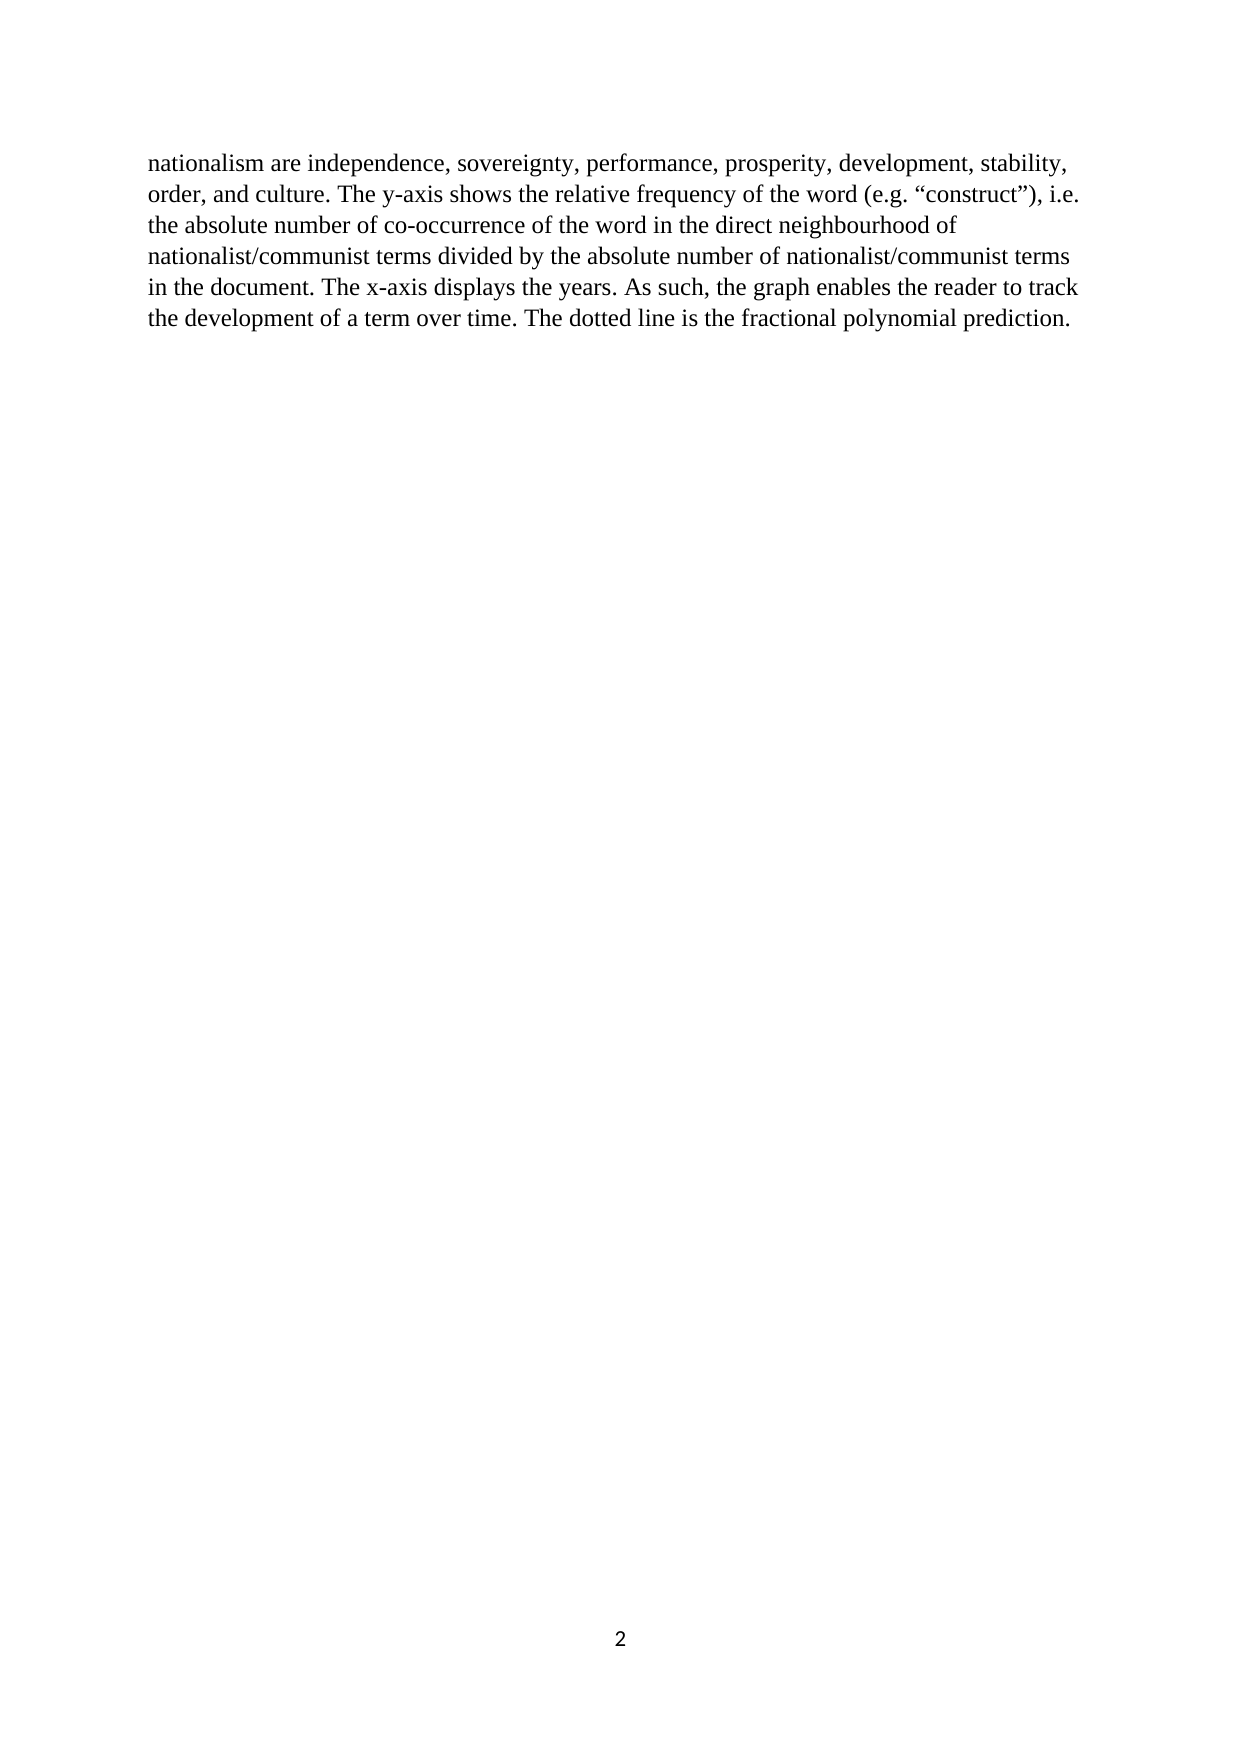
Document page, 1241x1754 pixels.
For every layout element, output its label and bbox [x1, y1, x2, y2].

text [148, 148, 1093, 332]
